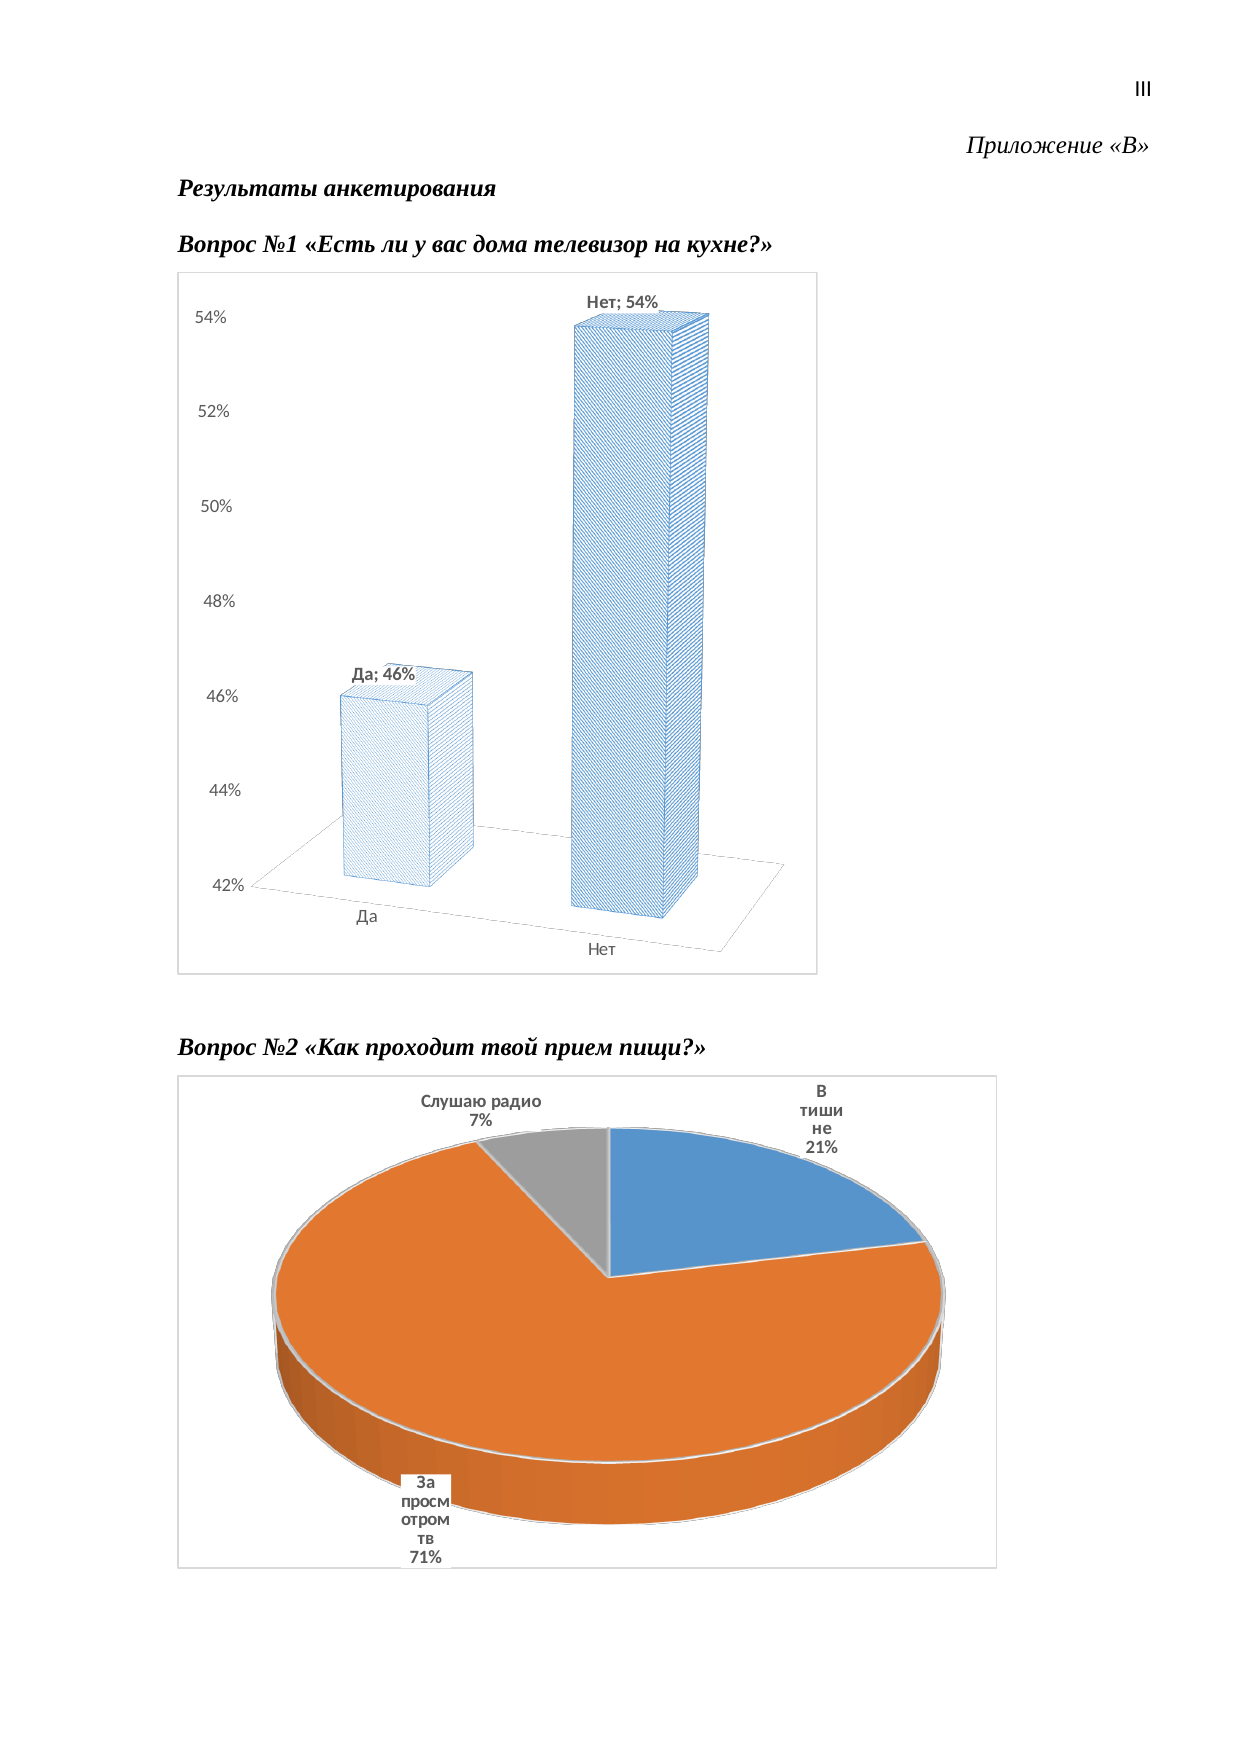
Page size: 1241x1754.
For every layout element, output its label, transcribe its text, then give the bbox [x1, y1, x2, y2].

text Приложение «В» [177, 130, 1152, 159]
text Вопрос №1 «Есть ли у вас дома телевизор на кухне?» [177, 229, 1152, 257]
text Результаты анкетирования [177, 173, 1152, 202]
text Вопрос №2 «Как проходит твой прием пищи?» [177, 1032, 1152, 1061]
